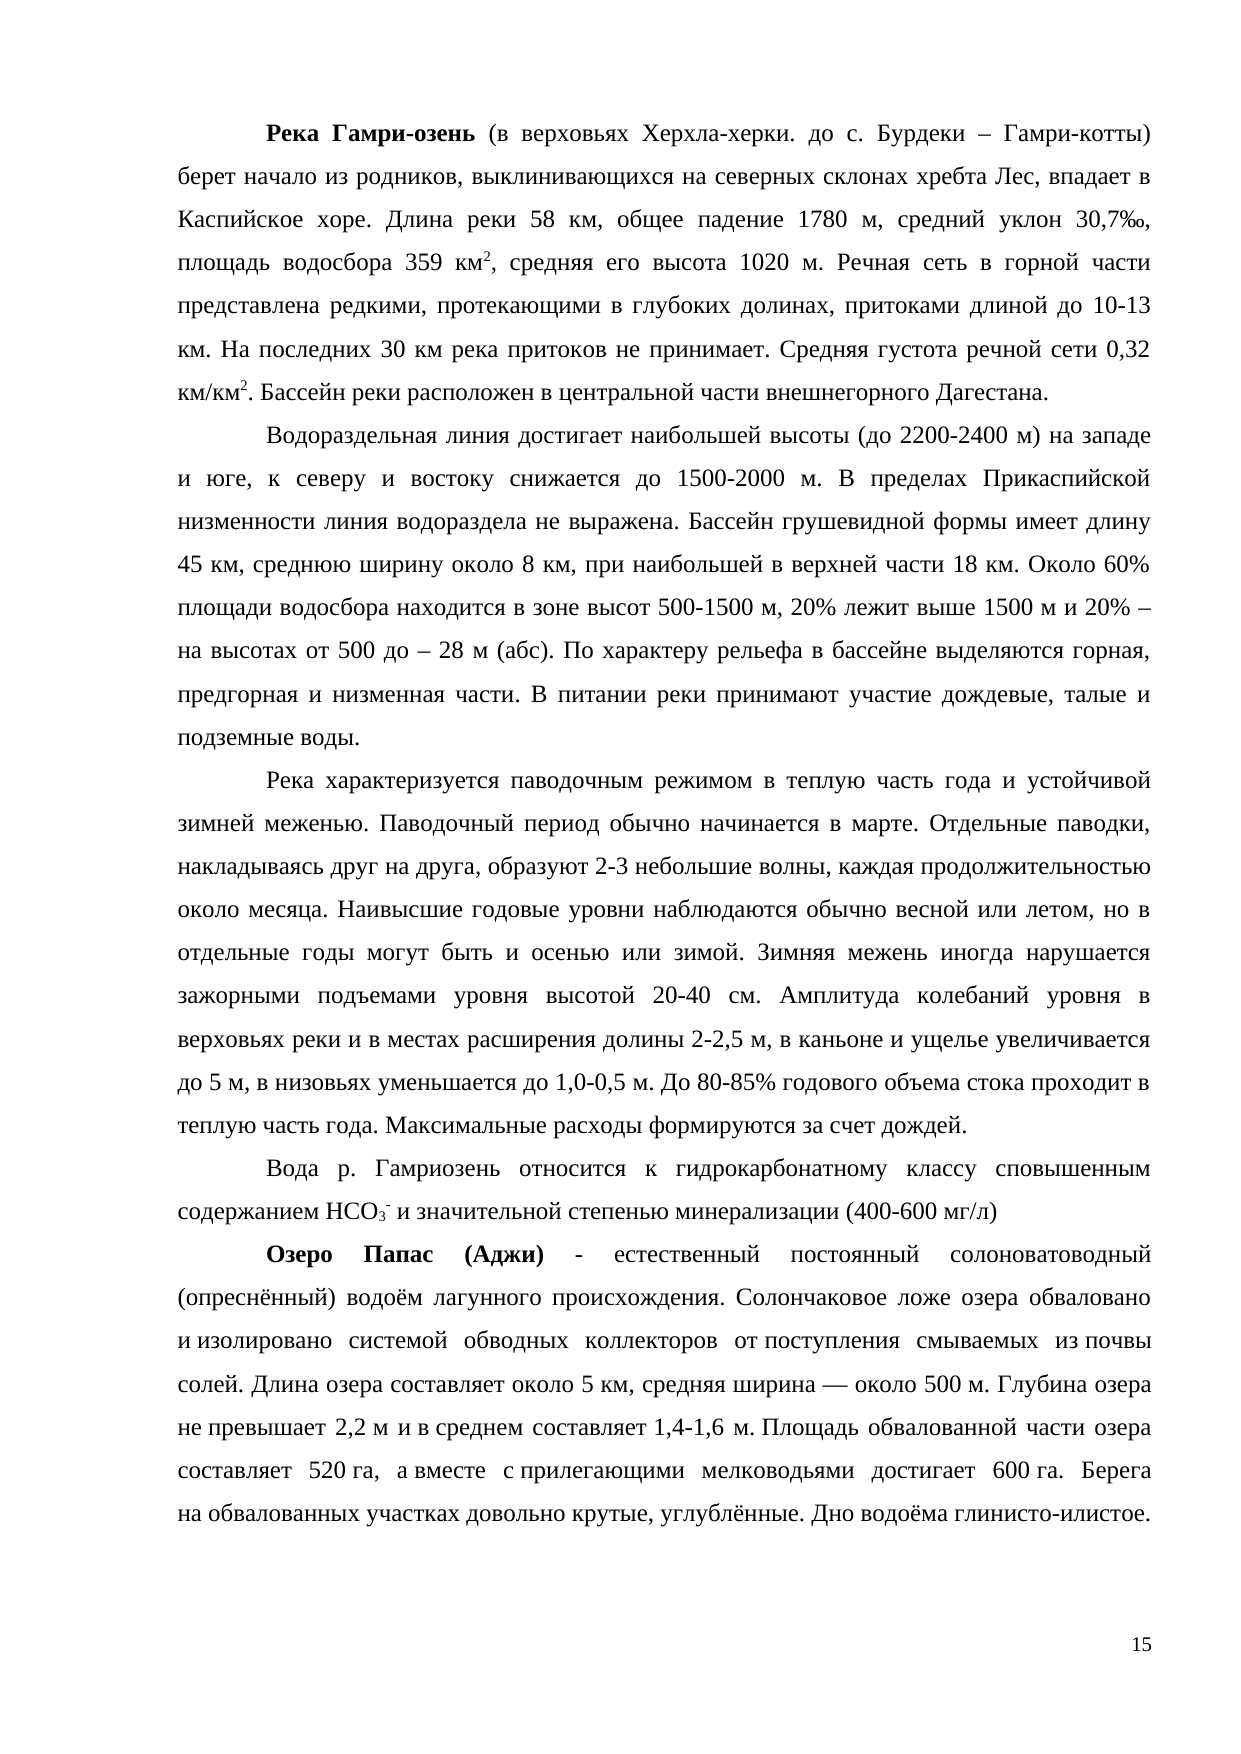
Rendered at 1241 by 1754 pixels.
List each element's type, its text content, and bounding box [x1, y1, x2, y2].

text Озеро Папас (Аджи) - естественный постоянный солоноватоводный (опреснённый) водоём лагунного происхождения. Солончаковое ложе озера обваловано и изолировано системой обводных коллекторов от поступления смываемых из почвы солей. Длина озера составляет около 5 км, средняя ширина — около 500 м. Глубина озера не превышает 2,2 м и в среднем составляет 1,4-1,6 м. Площадь обвалованной части озера составляет 520 га, а вместе с прилегающими мелководьями достигает 600 га. Берега на обвалованных участках довольно крутые, углублённые. Дно водоёма глинисто-илистое. [177, 1239, 1152, 1527]
text Водораздельная линия достигает наибольшей высоты (до 2200-2400 м) на западе и юге, к северу и востоку снижается до 1500-2000 м. В пределах Прикаспийской низменности линия водораздела не выражена. Бассейн грушевидной формы имеет длину 45 км, среднюю ширину около 8 км, при наибольшей в верхней части 18 км. Около 60% площади водосбора находится в зоне высот 500-1500 м, 20% лежит выше 1500 м и 20% – на высотах от 500 до – 28 м (абс). По характеру рельефа в бассейне выделяются горная, предгорная и низменная части. В питании реки принимают участие дождевые, талые и подземные воды. [177, 420, 1152, 751]
text Река Гамри-озень (в верховьях Херхла-херки. до с. Бурдеки – Гамри-котты) берет начало из родников, выклинивающихся на северных склонах хребта Лес, впадает в Каспийское хоре. Длина реки 58 км, общее падение 1780 м, средний уклон 30,7‰, площадь водосбора 359 км2, средняя его высота 1020 м. Речная сеть в горной части представлена редкими, протекающими в глубоких долинах, притоками длиной до 10-13 км. На последних 30 км река притоков не принимает. Средняя густота речной сети 0,32 км/км2. Бассейн реки расположен в центральной части внешнегорного Дагестана. [177, 118, 1152, 406]
text Вода р. Гамриозень относится к гидрокарбонатному классу сповышенным содержанием НСО3- и значительной степенью минерализации (400-600 мг/л) [177, 1153, 1152, 1225]
text Река характеризуется паводочным режимом в теплую часть года и устойчивой зимней меженью. Паводочный период обычно начинается в марте. Отдельные паводки, накладываясь друг на друга, образуют 2-3 небольшие волны, каждая продолжительностью около месяца. Наивысшие годовые уровни наблюдаются обычно весной или летом, но в отдельные годы могут быть и осенью или зимой. Зимняя межень иногда нарушается зажорными подъемами уровня высотой 20-40 см. Амплитуда колебаний уровня в верховьях реки и в местах расширения долины 2-2,5 м, в каньоне и ущелье увеличивается до 5 м, в низовьях уменьшается до 1,0-0,5 м. До 80-85% годового объема стока проходит в теплую часть года. Максимальные расходы формируются за счет дождей. [177, 765, 1152, 1139]
